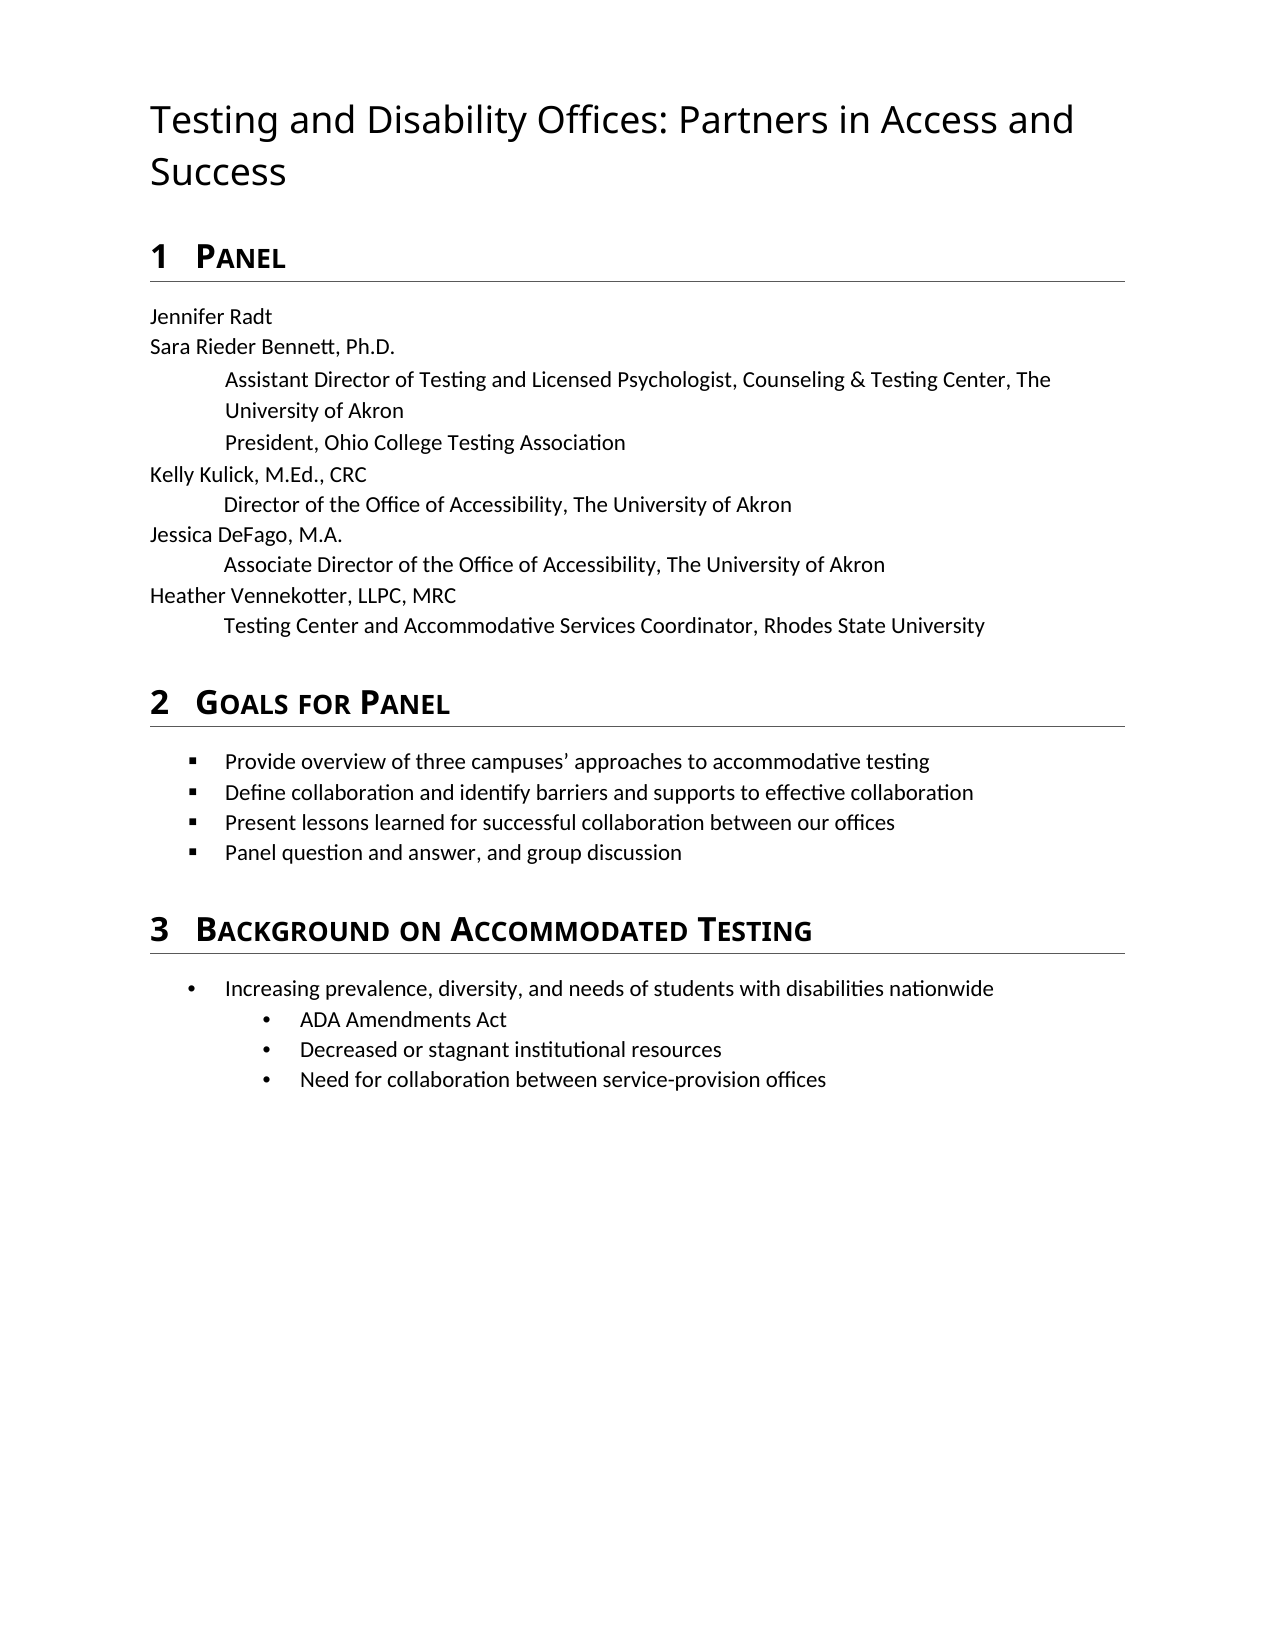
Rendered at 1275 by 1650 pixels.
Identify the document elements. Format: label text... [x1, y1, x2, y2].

list Increasing prevalence, diversity, and needs of students with disabilities nationwide [187, 974, 1125, 1002]
list Need for collaboration between service-provision offices [262, 1065, 1125, 1093]
text Heather Vennekotter, LLPC, MRC [150, 581, 1125, 609]
list ADA Amendments Act [262, 1005, 1125, 1033]
text Jennifer Radt [150, 302, 1125, 330]
list Define collaboration and identify barriers and supports to effective collaboration [187, 778, 1125, 806]
text Sara Rieder Bennett, Ph.D. [150, 332, 1125, 360]
text Kelly Kulick, M.Ed., CRC [150, 460, 1125, 488]
subtitle Background on Accommodated Testing [150, 906, 1125, 953]
list President, Ohio College Testing Association [187, 426, 1125, 457]
list Present lessons learned for successful collaboration between our offices [187, 808, 1125, 836]
list Assistant Director of Testing and Licensed Psychologist, Counseling & Testing Center, The University of Akron [187, 362, 1125, 424]
text Jessica DeFago, M.A. [150, 520, 1125, 548]
text Testing Center and Accommodative Services Coordinator, Rhodes State University [150, 611, 1125, 639]
list Provide overview of three campuses’ approaches to accommodative testing [187, 747, 1125, 775]
list Decreased or stagnant institutional resources [262, 1035, 1125, 1063]
list Panel question and answer, and group discussion [187, 838, 1125, 866]
subtitle Goals for Panel [150, 679, 1125, 726]
text Director of the Office of Accessibility, The University of Akron [150, 490, 1125, 518]
subtitle Panel [150, 233, 1125, 281]
title Testing and Disability Offices: Partners in Access and Success [150, 94, 1125, 196]
text Associate Director of the Office of Accessibility, The University of Akron [150, 551, 1125, 578]
